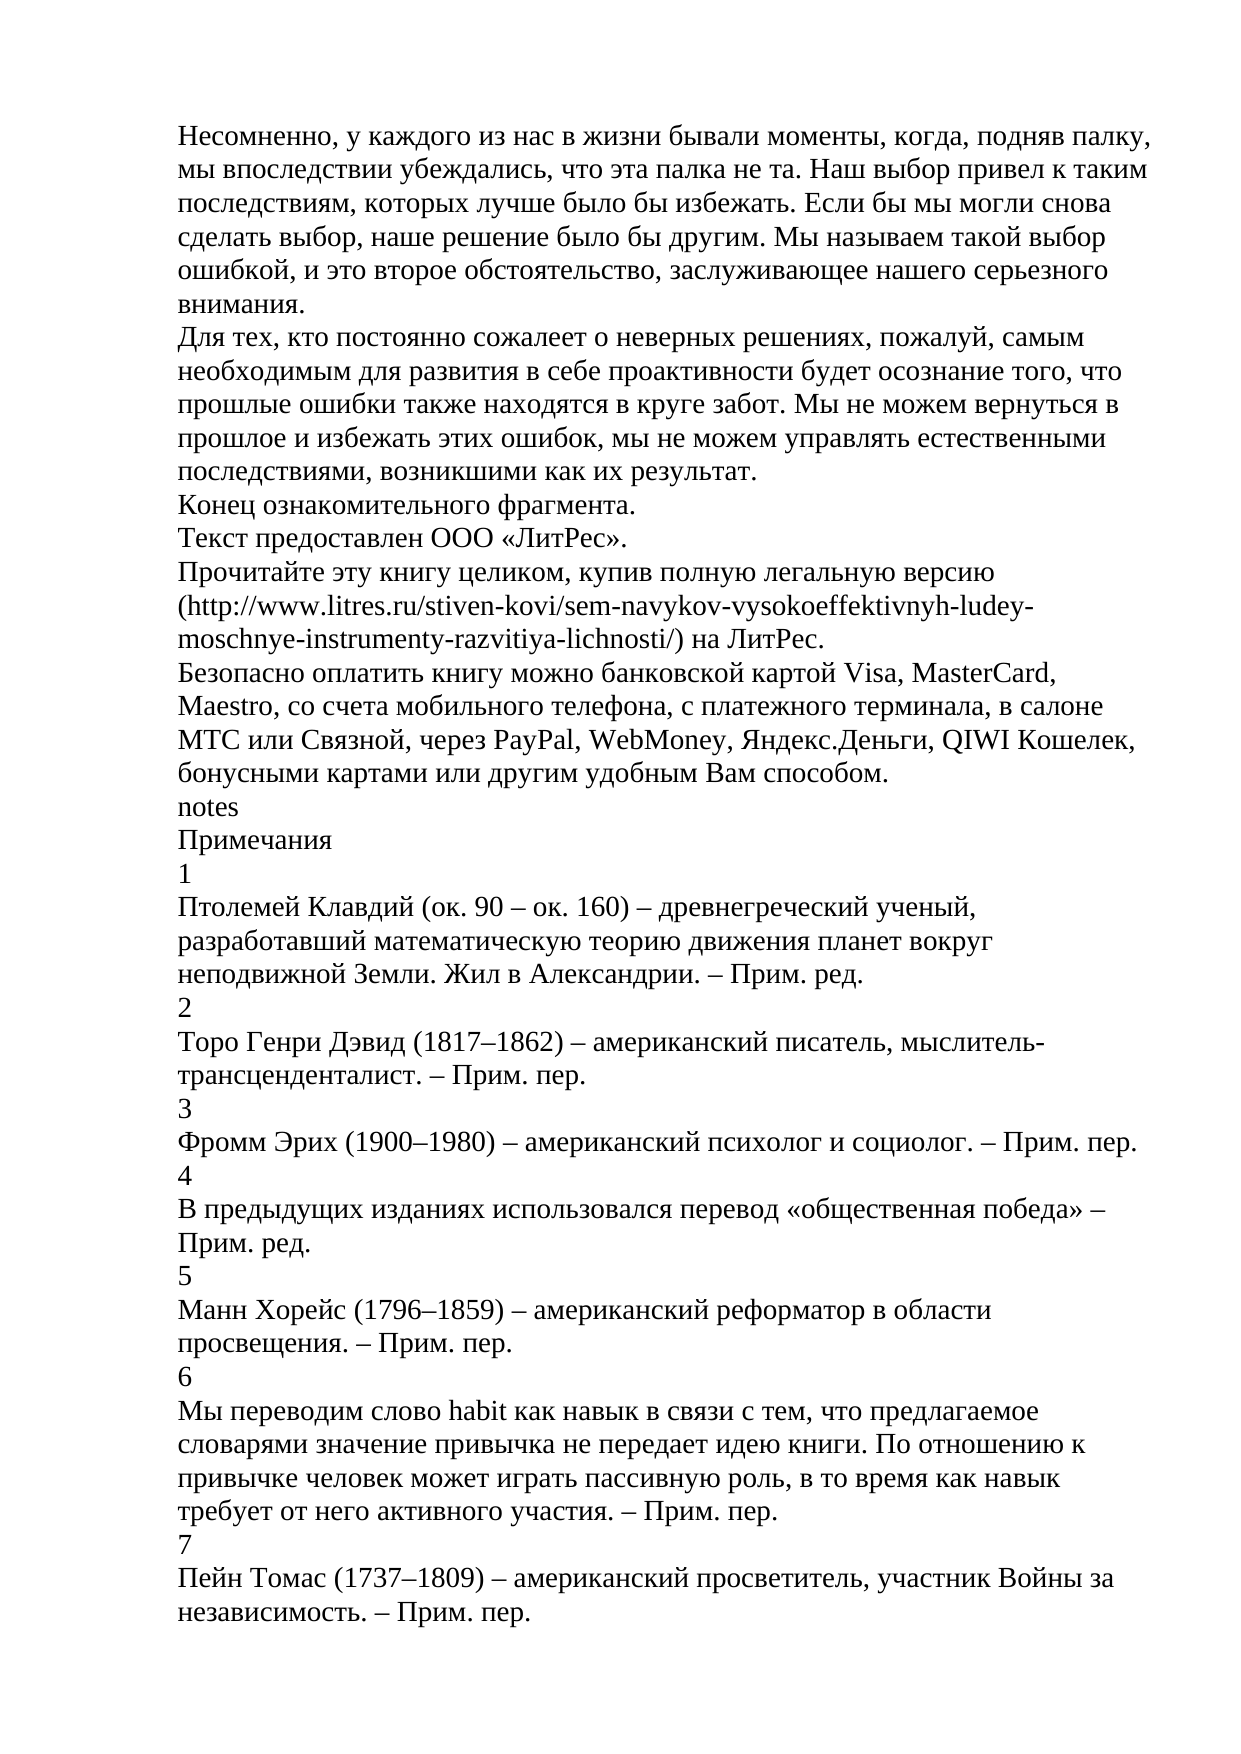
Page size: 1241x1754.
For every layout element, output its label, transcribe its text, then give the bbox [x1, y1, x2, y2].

text В предыдущих изданиях использовался перевод «общественная победа» – Прим. ред. [177, 1191, 1152, 1258]
text 1 [177, 856, 1152, 889]
text Пейн Томас (1737–1809) – американский просветитель, участник Войны за независимость. – Прим. пер. [177, 1560, 1152, 1627]
text Фромм Эрих (1900–1980) – американский психолог и социолог. – Прим. пер. [177, 1124, 1152, 1158]
text Прочитайте эту книгу целиком, купив полную легальную версию (http://www.litres.ru/stiven-kovi/sem-navykov-vysokoeffektivnyh-ludey-moschnye-instrumenty-razvitiya-lichnosti/) на ЛитРес. [177, 554, 1152, 655]
text Для тех, кто постоянно сожалеет о неверных решениях, пожалуй, самым необходимым для развития в себе проактивности будет осознание того, что прошлые ошибки также находятся в круге забот. Мы не можем вернуться в прошлое и избежать этих ошибок, мы не можем управлять естественными последствиями, возникшими как их результат. [177, 319, 1152, 487]
text Манн Хорейс (1796–1859) – американский реформатор в области просвещения. – Прим. пер. [177, 1292, 1152, 1359]
text Птолемей Клавдий (ок. 90 – ок. 160) – древнегреческий ученый, разработавший математическую теорию движения планет вокруг неподвижной Земли. Жил в Александрии. – Прим. ред. [177, 889, 1152, 990]
text Торо Генри Дэвид (1817–1862) – американский писатель, мыслитель-трансценденталист. – Прим. пер. [177, 1024, 1152, 1091]
text Мы переводим слово hаbit как навык в связи с тем, что предлагаемое словарями значение привычка не передает идею книги. По отношению к привычке человек может играть пассивную роль, в то время как навык требует от него активного участия. – Прим. пер. [177, 1393, 1152, 1527]
text Конец ознакомительного фрагмента. [177, 487, 1152, 521]
text Примечания [177, 822, 1152, 856]
text 6 [177, 1359, 1152, 1393]
text Безопасно оплатить книгу можно банковской картой Visa, MasterCard, Maestro, со счета мобильного телефона, с платежного терминала, в салоне МТС или Связной, через PayPal, WebMoney, Яндекс.Деньги, QIWI Кошелек, бонусными картами или другим удобным Вам способом. [177, 655, 1152, 789]
text 7 [177, 1527, 1152, 1560]
text 4 [177, 1158, 1152, 1191]
text Текст предоставлен ООО «ЛитРес». [177, 521, 1152, 554]
text 2 [177, 990, 1152, 1024]
text notes [177, 789, 1152, 822]
text Несомненно, у каждого из нас в жизни бывали моменты, когда, подняв палку, мы впоследствии убеждались, что эта палка не та. Наш выбор привел к таким последствиям, которых лучше было бы избежать. Если бы мы могли снова сделать выбор, наше решение было бы другим. Мы называем такой выбор ошибкой, и это второе обстоятельство, заслуживающее нашего серьезного внимания. [177, 118, 1152, 319]
text 3 [177, 1091, 1152, 1124]
text 5 [177, 1258, 1152, 1292]
